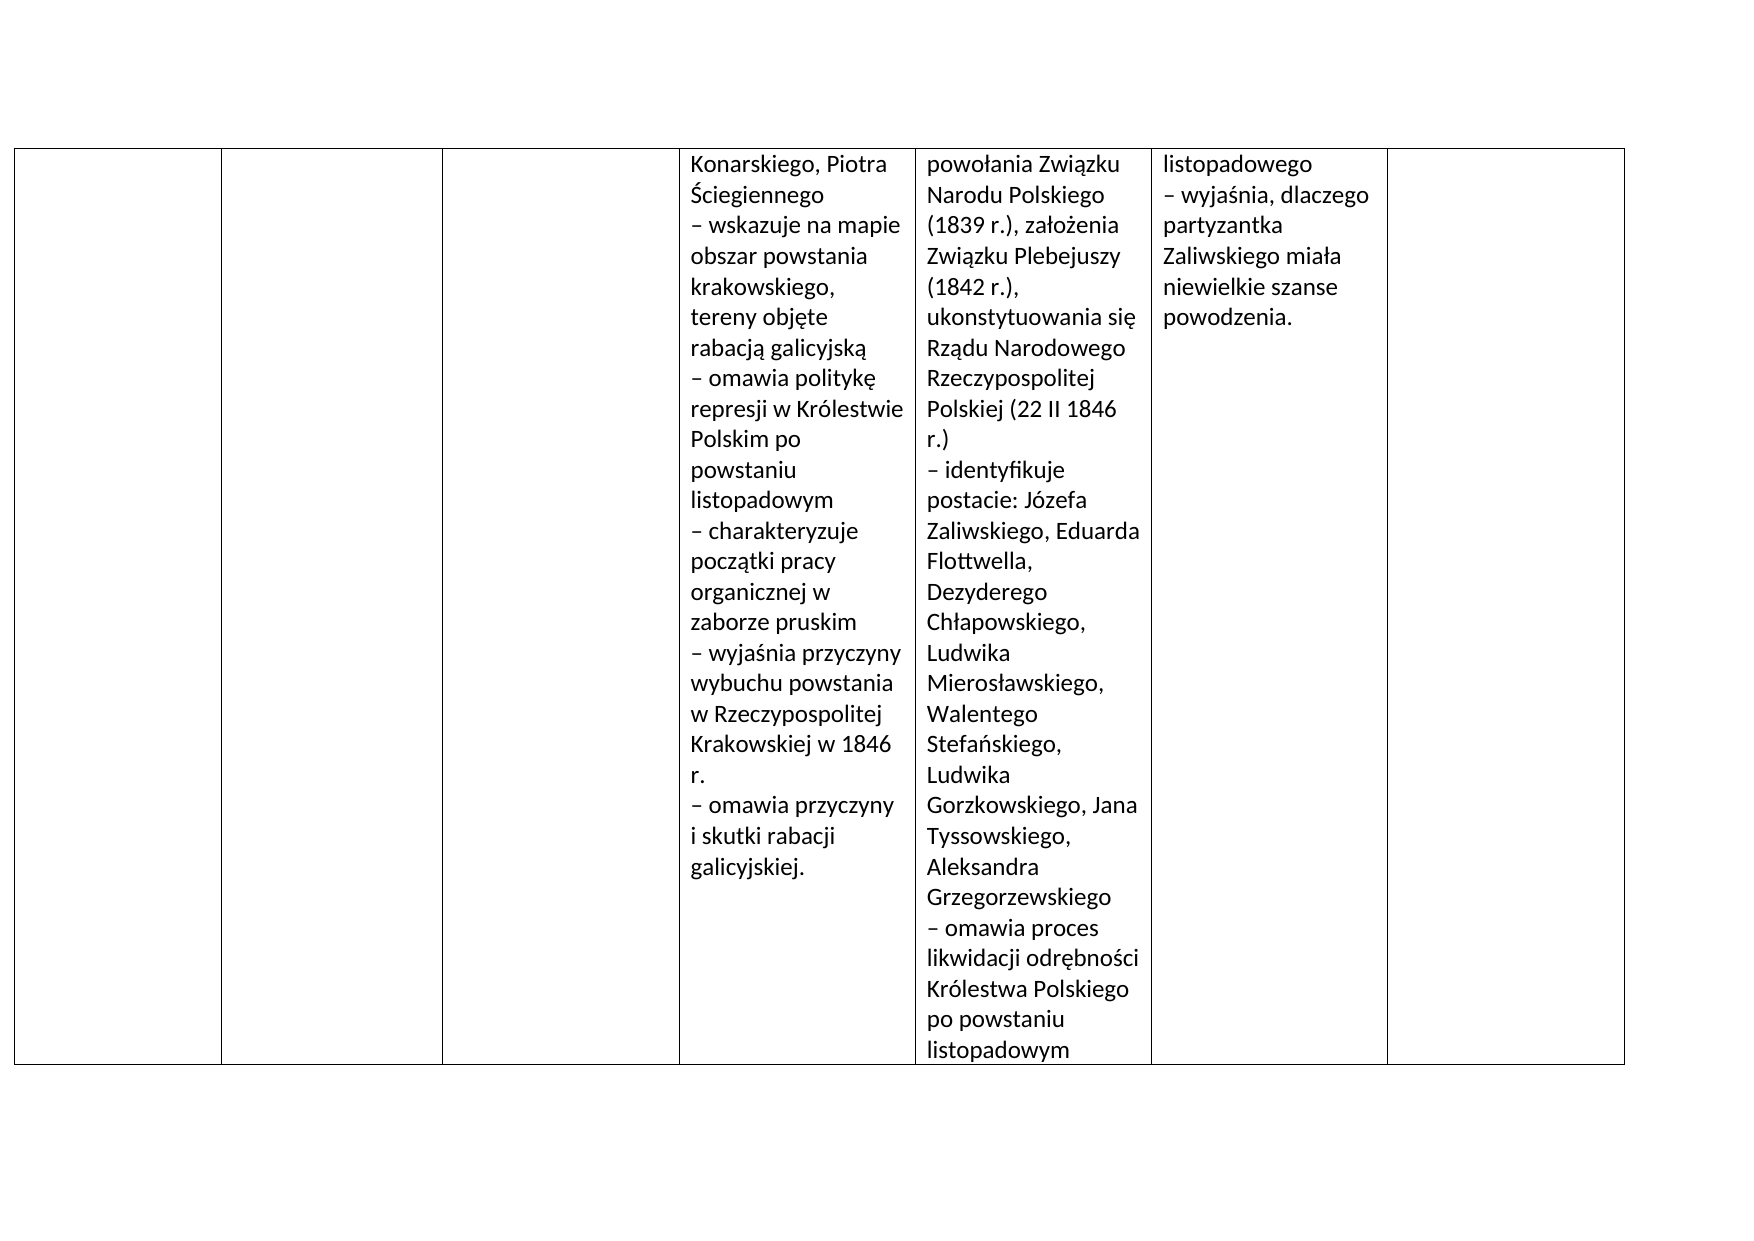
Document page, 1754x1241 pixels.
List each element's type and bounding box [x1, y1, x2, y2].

table_cell [1388, 149, 1624, 1064]
table_cell [916, 149, 1151, 1064]
table_cell [222, 149, 442, 1064]
table_cell [680, 149, 915, 1064]
table_cell [1152, 149, 1387, 1064]
table_cell [443, 149, 679, 1064]
table_cell [15, 149, 221, 1064]
